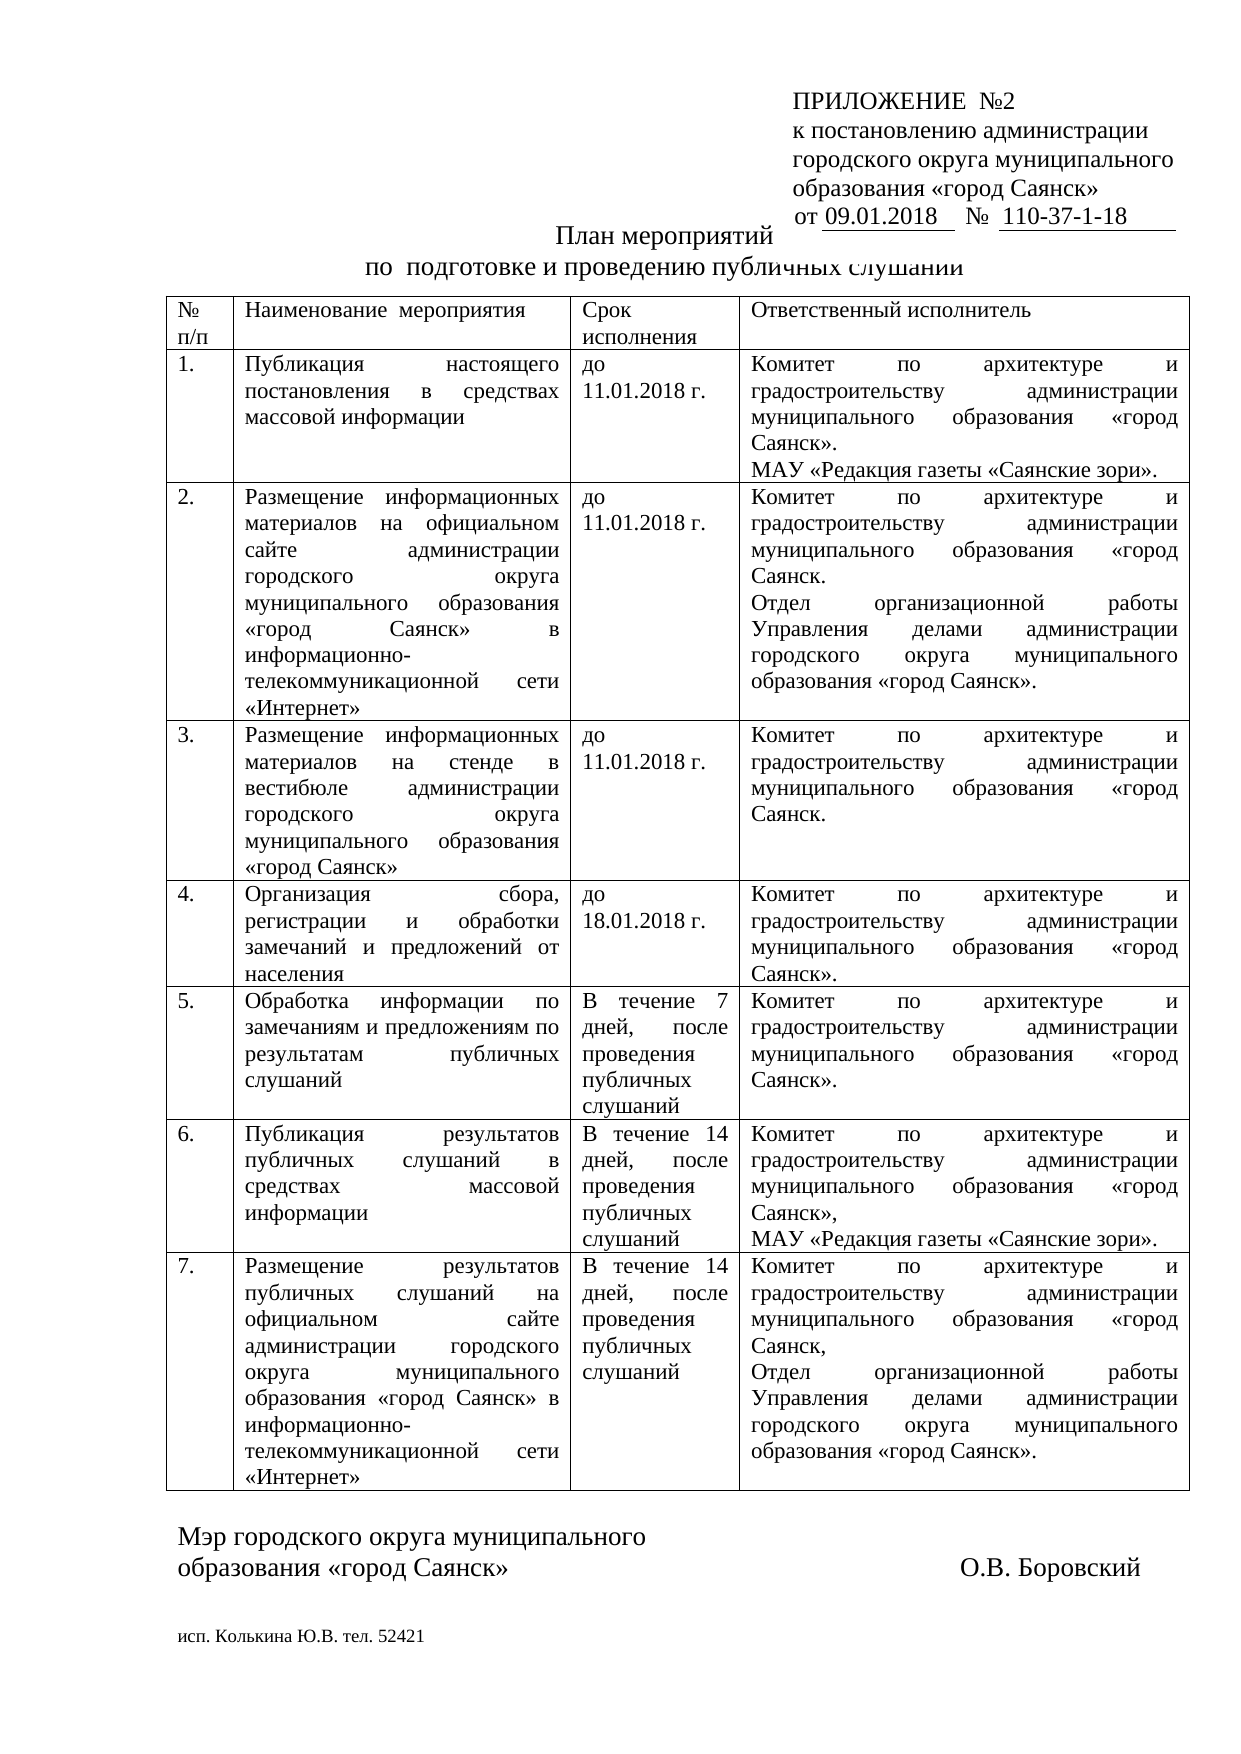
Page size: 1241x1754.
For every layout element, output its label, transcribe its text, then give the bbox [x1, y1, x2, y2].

table_cell Комитет по архитектуре и градостроительству администрации муниципального образования «город Саянск». [740, 881, 1189, 986]
table_cell 7. [167, 1253, 233, 1490]
text исп. Колькина Ю.В. тел. 52421 [177, 1625, 1152, 1647]
table_cell 4. [167, 881, 233, 986]
text Мэр городского округа муниципального [177, 1519, 1152, 1551]
table_cell Комитет по архитектуре и градостроительству администрации муниципального образования «город Саянск. [740, 721, 1189, 879]
table_header Ответственный исполнитель [740, 297, 1189, 349]
text План мероприятий [177, 219, 777, 250]
table_header Срок исполнения [571, 297, 739, 349]
table_cell Размещение информационных материалов на официальном сайте администрации городского округа муниципального образования «город Саянск» в информационно-телекоммуникационной сети «Интернет» [234, 483, 570, 720]
table_cell Комитет по архитектуре и градостроительству администрации муниципального образования «город Саянск», МАУ «Редакция газеты «Саянские зори». [740, 1120, 1189, 1252]
table_cell В течение 14 дней, после проведения публичных слушаний [571, 1120, 739, 1252]
table_cell Обработка информации по замечаниям и предложениям по результатам публичных слушаний [234, 987, 570, 1119]
table_cell Публикация результатов публичных слушаний в средствах массовой информации [234, 1120, 570, 1252]
table_cell Размещение информационных материалов на стенде в вестибюле администрации городского округа муниципального образования «город Саянск» [234, 721, 570, 879]
table_cell Размещение результатов публичных слушаний на официальном сайте администрации городского округа муниципального образования «город Саянск» в информационно-телекоммуникационной сети «Интернет» [234, 1253, 570, 1490]
table_header Наименование мероприятия [234, 297, 570, 349]
table_cell Комитет по архитектуре и градостроительству администрации муниципального образования «город Саянск, Отдел организационной работы Управления делами администрации городского округа муниципального образования «город Саянск». [740, 1253, 1189, 1490]
table_header № п/п [167, 297, 233, 349]
table_cell до 18.01.2018 г. [571, 881, 739, 986]
table_cell Комитет по архитектуре и градостроительству администрации муниципального образования «город Саянск». [740, 987, 1189, 1119]
text образования «город Саянск» О.В. Боровский [177, 1551, 1152, 1582]
table_cell 6. [167, 1120, 233, 1252]
table_cell В течение 7 дней, после проведения публичных слушаний [571, 987, 739, 1119]
table_cell Комитет по архитектуре и градостроительству администрации муниципального образования «город Саянск». МАУ «Редакция газеты «Саянские зори». [740, 350, 1189, 482]
table_cell до 11.01.2018 г. [571, 350, 739, 482]
table_cell 3. [167, 721, 233, 879]
table_cell Организация сбора, регистрации и обработки замечаний и предложений от населения [234, 881, 570, 986]
table_cell 1. [167, 350, 233, 482]
table_cell 2. [167, 483, 233, 720]
table_cell до 11.01.2018 г. [571, 721, 739, 879]
table_cell Комитет по архитектуре и градостроительству администрации муниципального образования «город Саянск. Отдел организационной работы Управления делами администрации городского округа муниципального образования «город Саянск». [740, 483, 1189, 720]
table_cell В течение 14 дней, после проведения публичных слушаний [571, 1253, 739, 1490]
table_cell Публикация настоящего постановления в средствах массовой информации [234, 350, 570, 482]
table_cell до 11.01.2018 г. [571, 483, 739, 720]
text по подготовке и проведению публичных слушаний [177, 250, 1152, 281]
table_cell 5. [167, 987, 233, 1119]
